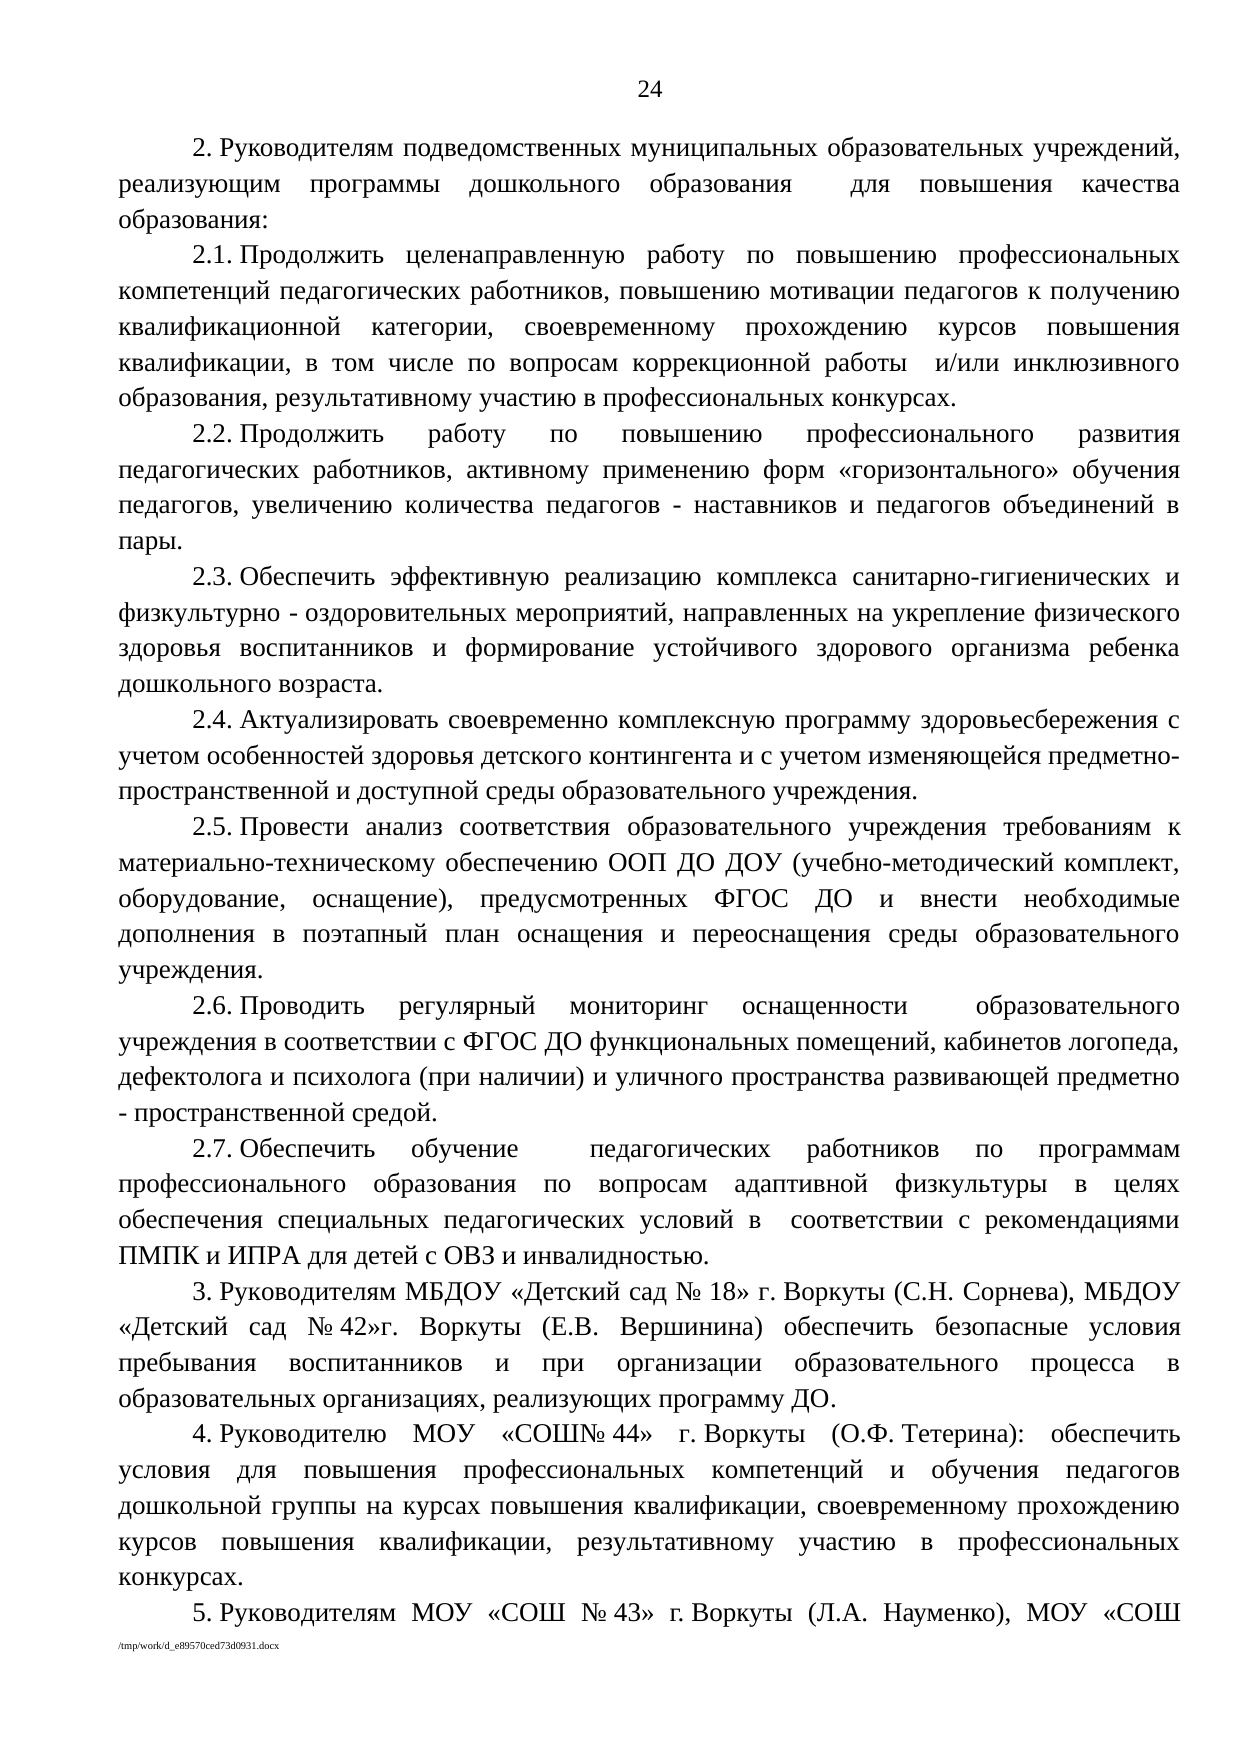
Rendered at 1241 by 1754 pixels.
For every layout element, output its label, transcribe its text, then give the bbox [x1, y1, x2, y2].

text 2.7. Обеспечить обучение педагогических работников по программам профессионального образования по вопросам адаптивной физкультуры в целях обеспечения специальных педагогических условий в соответствии с рекомендациями ПМПК и ИПРА для детей с ОВЗ и инвалидностью. [118, 1132, 1181, 1270]
text 2.5. Провести анализ соответствия образовательного учреждения требованиям к материально-техническому обеспечению ООП ДО ДОУ (учебно-методический комплект, оборудование, оснащение), предусмотренных ФГОС ДО и внести необходимые дополнения в поэтапный план оснащения и переоснащения среды образовательного учреждения. [118, 810, 1181, 984]
text 2.1. Продолжить целенаправленную работу по повышению профессиональных компетенций педагогических работников, повышению мотивации педагогов к получению квалификационной категории, своевременному прохождению курсов повышения квалификации, в том числе по вопросам коррекционной работы и/или инклюзивного образования, результативному участию в профессиональных конкурсах. [118, 238, 1181, 413]
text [118, 1596, 1181, 1627]
text 4. Руководителю МОУ «СОШ№ 44» г. Воркуты (О.Ф. Тетерина): обеспечить условия для повышения профессиональных компетенций и обучения педагогов дошкольной группы на курсах повышения квалификации, своевременному прохождению курсов повышения квалификации, результативному участию в профессиональных конкурсах. [118, 1418, 1181, 1592]
text 2.4. Актуализировать своевременно комплексную программу здоровьесбережения с учетом особенностей здоровья детского контингента и с учетом изменяющейся предметно- пространственной и доступной среды образовательного учреждения. [118, 703, 1181, 806]
text 2.6. Проводить регулярный мониторинг оснащенности образовательного учреждения в соответствии с ФГОС ДО функциональных помещений, кабинетов логопеда, дефектолога и психолога (при наличии) и уличного пространства развивающей предметно - пространственной средой. [118, 989, 1181, 1127]
text 2. Руководителям подведомственных муниципальных образовательных учреждений, реализующим программы дошкольного образования для повышения качества образования: [118, 131, 1181, 234]
text 2.2. Продолжить работу по повышению профессионального развития педагогических работников, активному применению форм «горизонтального» обучения педагогов, увеличению количества педагогов - наставников и педагогов объединений в пары. [118, 417, 1181, 556]
text 3. Руководителям МБДОУ «Детский сад № 18» г. Воркуты (С.Н. Сорнева), МБДОУ «Детский сад № 42»г. Воркуты (Е.В. Вершинина) обеспечить безопасные условия пребывания воспитанников и при организации образовательного процесса в образовательных организациях, реализующих программу ДО. [118, 1275, 1181, 1413]
text 2.3. Обеспечить эффективную реализацию комплекса санитарно-гигиенических и физкультурно - оздоровительных мероприятий, направленных на укрепление физического здоровья воспитанников и формирование устойчивого здорового организма ребенка дошкольного возраста. [118, 560, 1181, 698]
